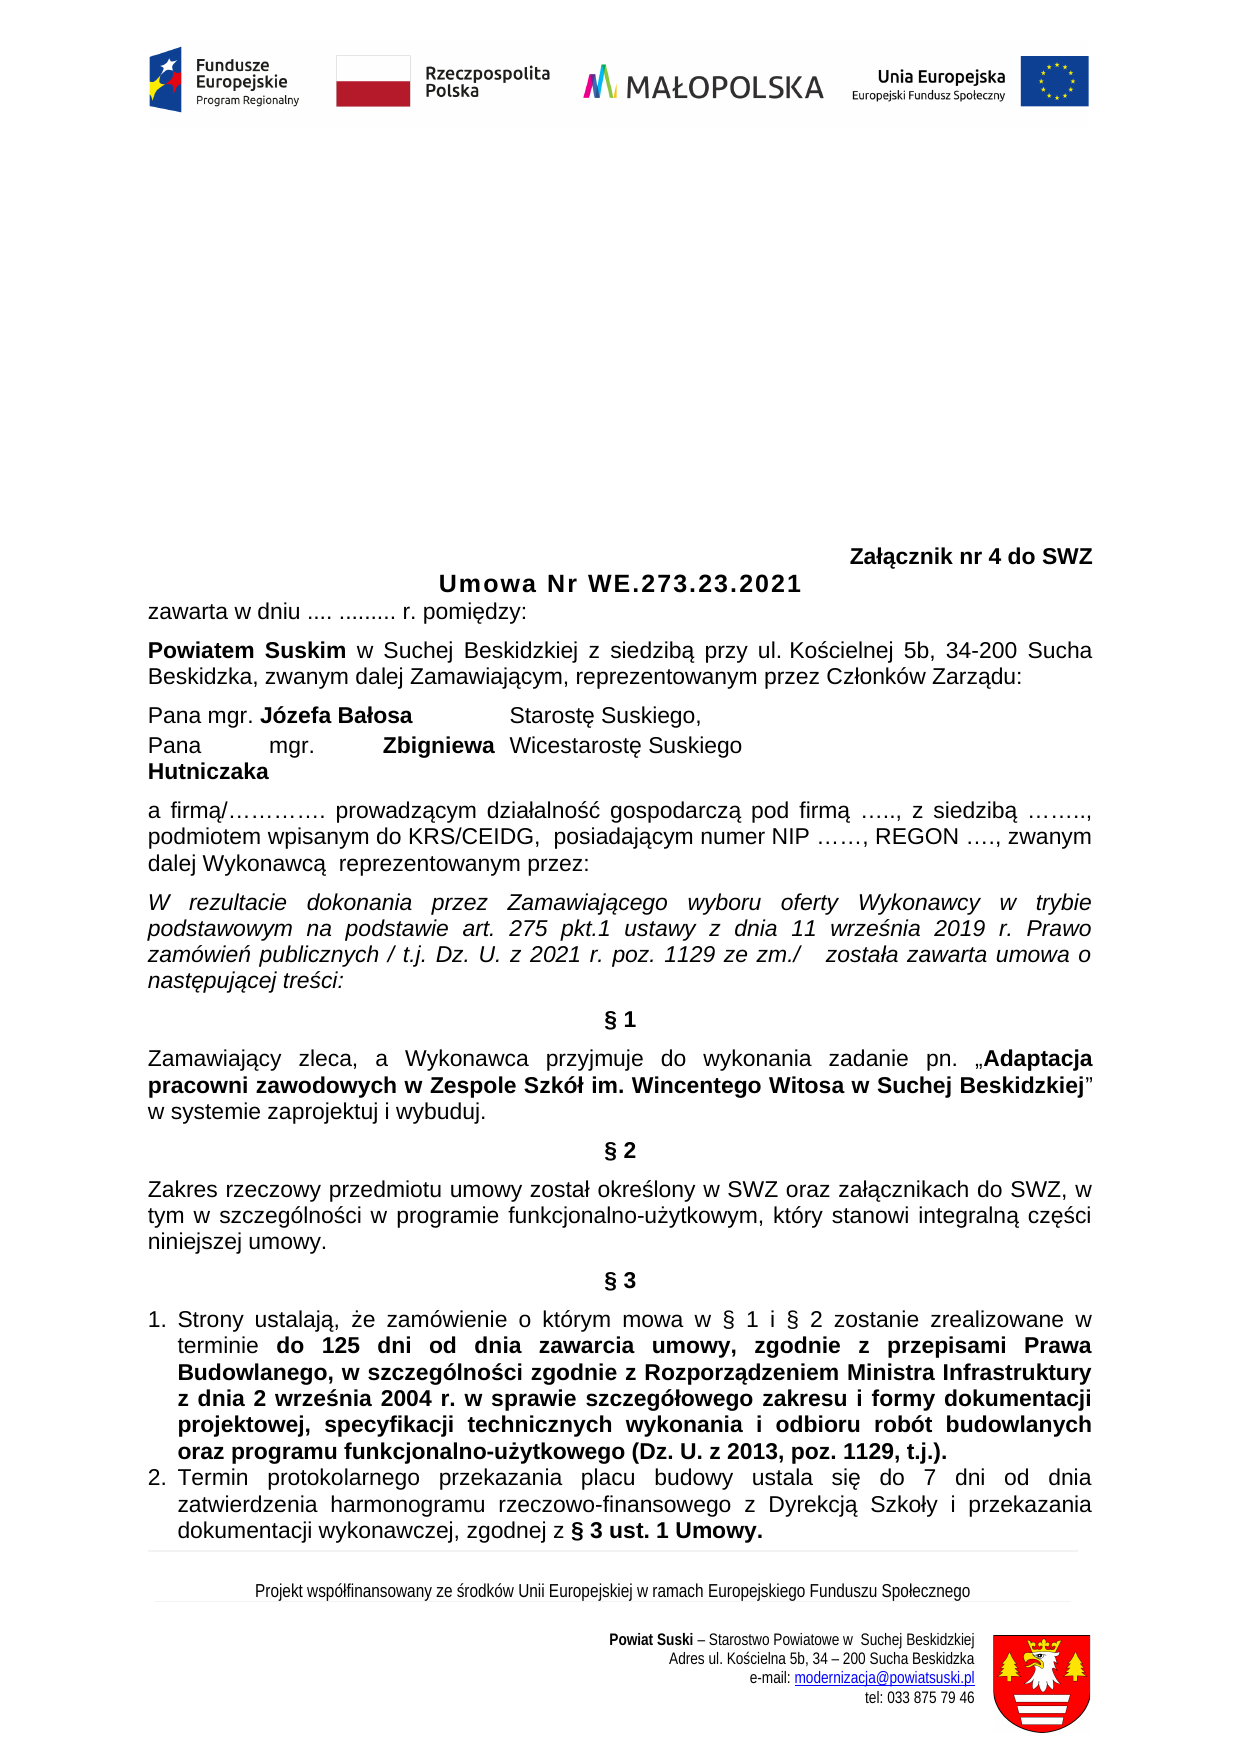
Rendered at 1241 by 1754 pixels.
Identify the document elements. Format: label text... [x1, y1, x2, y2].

text § 1 [148, 1006, 1093, 1033]
text a firmą/…………. prowadzącym działalność gospodarczą pod firmą ….., z siedzibą …….., podmiotem wpisanym do KRS/CEIDG, posiadającym numer NIP ……, REGON …., zwanym dalej Wykonawcą reprezentowanym przez: [148, 797, 1093, 876]
text § 3 [148, 1267, 1093, 1293]
text zawarta w dniu .... ......... r. pomiędzy: [148, 598, 1093, 624]
text Zamawiający zleca, a Wykonawca przyjmuje do wykonania zadanie pn. „Adaptacja pracowni zawodowych w Zespole Szkół im. Wincentego Witosa w Suchej Beskidzkiej” w systemie zaprojektuj i wybuduj. [148, 1045, 1093, 1124]
text Powiatem Suskim w Suchej Beskidzkiej z siedzibą przy ul. Kościelnej 5b, 34-200 Sucha Beskidzka, zwanym dalej Zamawiającym, reprezentowanym przez Członków Zarządu: [148, 637, 1093, 690]
table_header Pana mgr. Józefa Bałosa [140, 702, 502, 732]
list Termin protokolarnego przekazania placu budowy ustala się do 7 dni od dnia zatwierdzenia harmonogramu rzeczowo-finansowego z Dyrekcją Szkoły i przekazania dokumentacji wykonawczej, zgodnej z § 3 ust. 1 Umowy. [148, 1464, 1093, 1543]
text Umowa Nr WE.273.23.2021 [148, 569, 1093, 598]
picture [993, 1635, 1091, 1733]
list Strony ustalają, że zamówienie o którym mowa w § 1 i § 2 zostanie zrealizowane w terminie do 125 dni od dnia zawarcia umowy, zgodnie z przepisami Prawa Budowlanego, w szczególności zgodnie z Rozporządzeniem Ministra Infrastruktury z dnia 2 września 2004 r. w sprawie szczegółowego zakresu i formy dokumentacji projektowej, specyfikacji technicznych wykonania i odbioru robót budowlanych oraz programu funkcjonalno-użytkowego (Dz. U. z 2013, poz. 1129, t.j.). [148, 1306, 1093, 1464]
text W rezultacie dokonania przez Zamawiającego wyboru oferty Wykonawcy w trybie podstawowym na podstawie art. 275 pkt.1 ustawy z dnia 11 września 2019 r. Prawo zamówień publicznych / t.j. Dz. U. z 2021 r. poz. 1129 ze zm./ została zawarta umowa o następującej treści: [148, 888, 1093, 994]
table_cell Wicestarostę Suskiego [502, 732, 1107, 784]
table_header Starostę Suskiego, [502, 702, 1107, 732]
text Załącznik nr 4 do SWZ [148, 543, 1093, 569]
picture [148, 41, 1088, 126]
text § 2 [148, 1137, 1093, 1163]
text Zakres rzeczowy przedmiotu umowy został określony w SWZ oraz załącznikach do SWZ, w tym w szczególności w programie funkcjonalno-użytkowym, który stanowi integralną części niniejszej umowy. [148, 1176, 1093, 1255]
table_cell Pana mgr. Zbigniewa Hutniczaka [140, 732, 502, 784]
